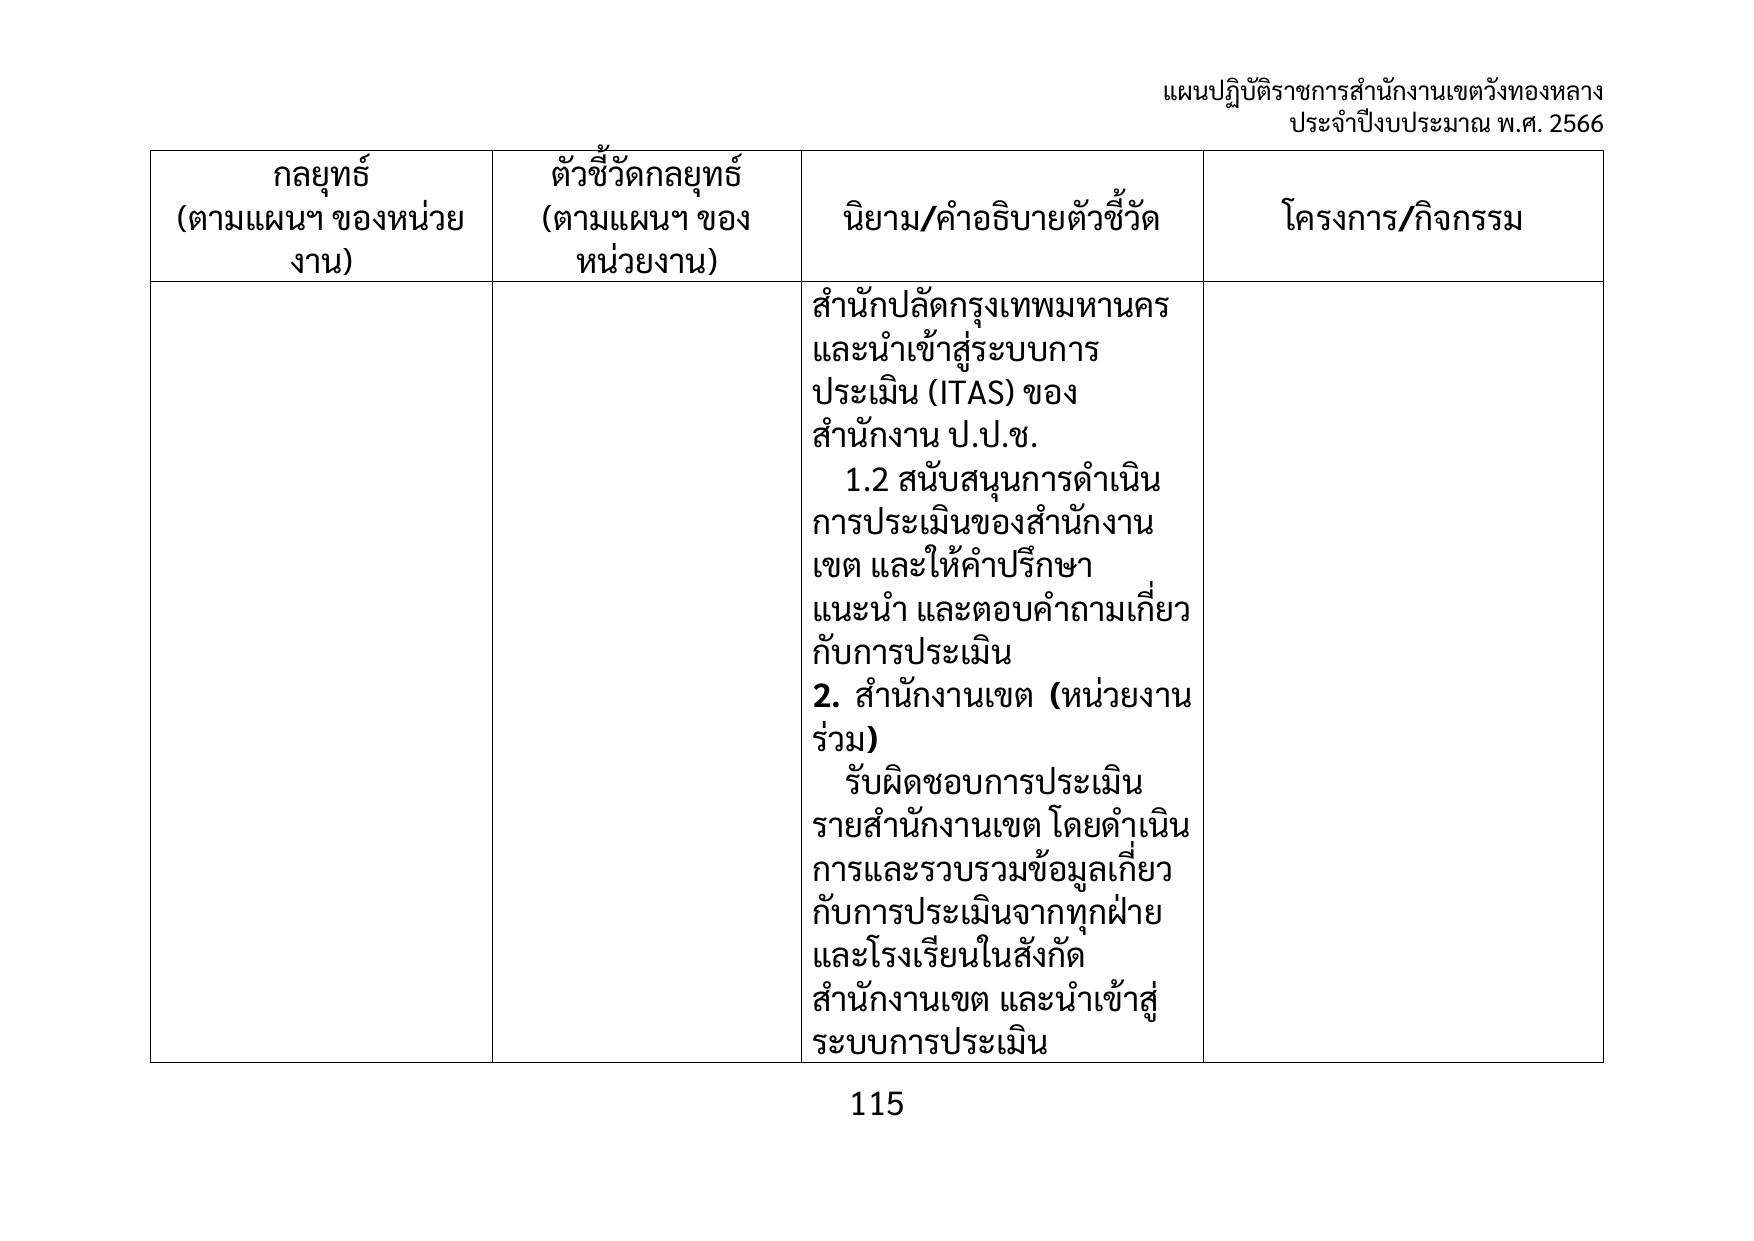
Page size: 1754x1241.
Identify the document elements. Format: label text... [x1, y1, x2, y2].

table_header นิยาม/คำอธิบายตัวชี้วัด [802, 151, 1203, 281]
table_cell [493, 282, 801, 1062]
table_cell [1204, 282, 1603, 1062]
table_header โครงการ/กิจกรรม [1204, 151, 1603, 281]
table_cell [151, 282, 492, 1062]
table_header ตัวชี้วัดกลยุทธ์ (ตามแผนฯ ของหน่วยงาน) [493, 151, 801, 281]
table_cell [802, 282, 1203, 1062]
table_header กลยุทธ์ (ตามแผนฯ ของหน่วยงาน) [151, 151, 492, 281]
